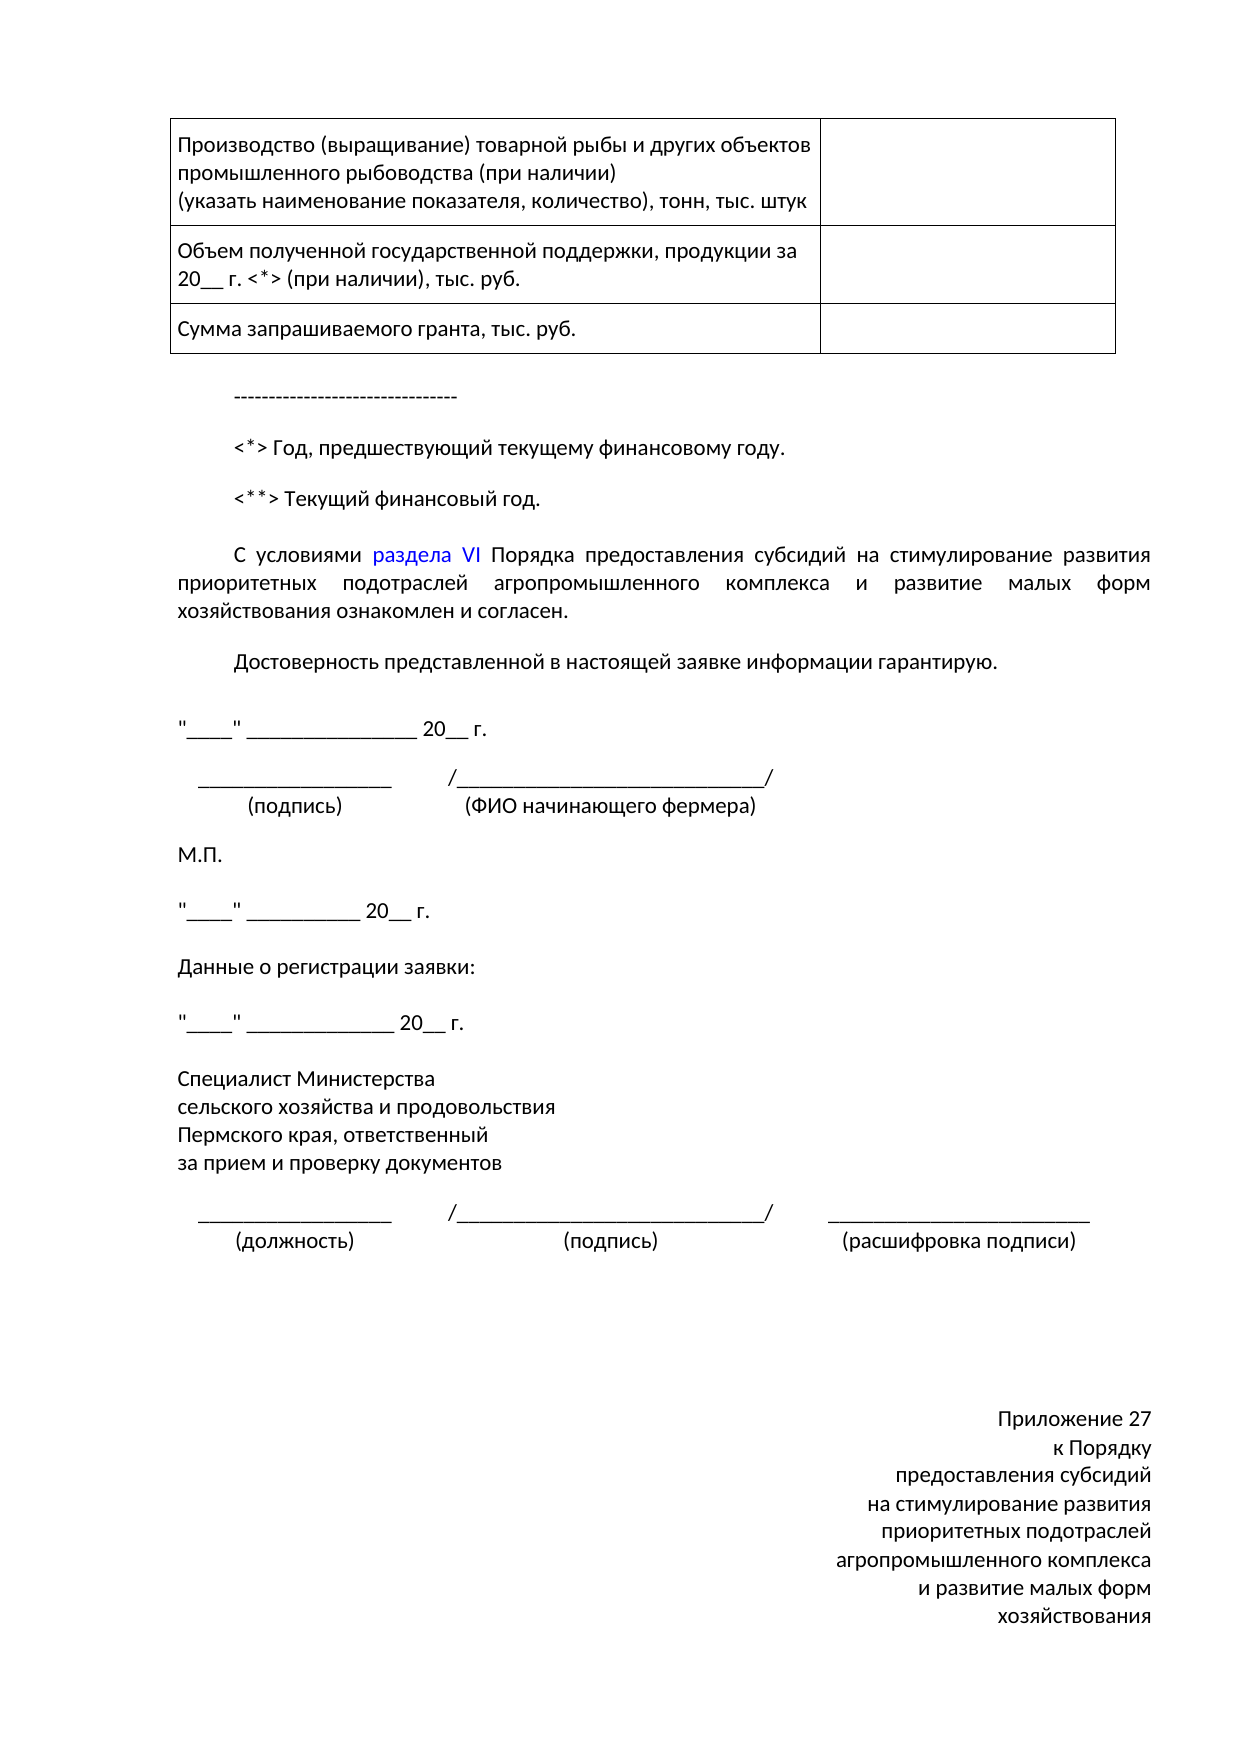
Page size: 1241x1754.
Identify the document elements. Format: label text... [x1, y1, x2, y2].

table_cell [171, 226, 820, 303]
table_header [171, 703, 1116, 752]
text <**> Текущий финансовый год. [177, 484, 1152, 512]
text предоставления субсидий [177, 1461, 1152, 1489]
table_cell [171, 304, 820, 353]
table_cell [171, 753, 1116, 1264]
text на стимулирование развития [177, 1489, 1152, 1517]
text приоритетных подотраслей [177, 1517, 1152, 1545]
text и развитие малых форм [177, 1573, 1152, 1601]
text Приложение 27 [177, 1404, 1152, 1433]
text С условиями раздела VI Порядка предоставления субсидий на стимулирование развития приоритетных подотраслей агропромышленного комплекса и развитие малых форм хозяйствования ознакомлен и согласен. [177, 540, 1152, 624]
text Достоверность представленной в настоящей заявке информации гарантирую. [177, 647, 1152, 675]
text к Порядку [177, 1433, 1152, 1461]
text -------------------------------- [177, 382, 1152, 410]
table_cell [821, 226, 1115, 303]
text <*> Год, предшествующий текущему финансовому году. [177, 433, 1152, 461]
text агропромышленного комплекса [177, 1545, 1152, 1573]
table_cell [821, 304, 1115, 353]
text хозяйствования [177, 1601, 1152, 1629]
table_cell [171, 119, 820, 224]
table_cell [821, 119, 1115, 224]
